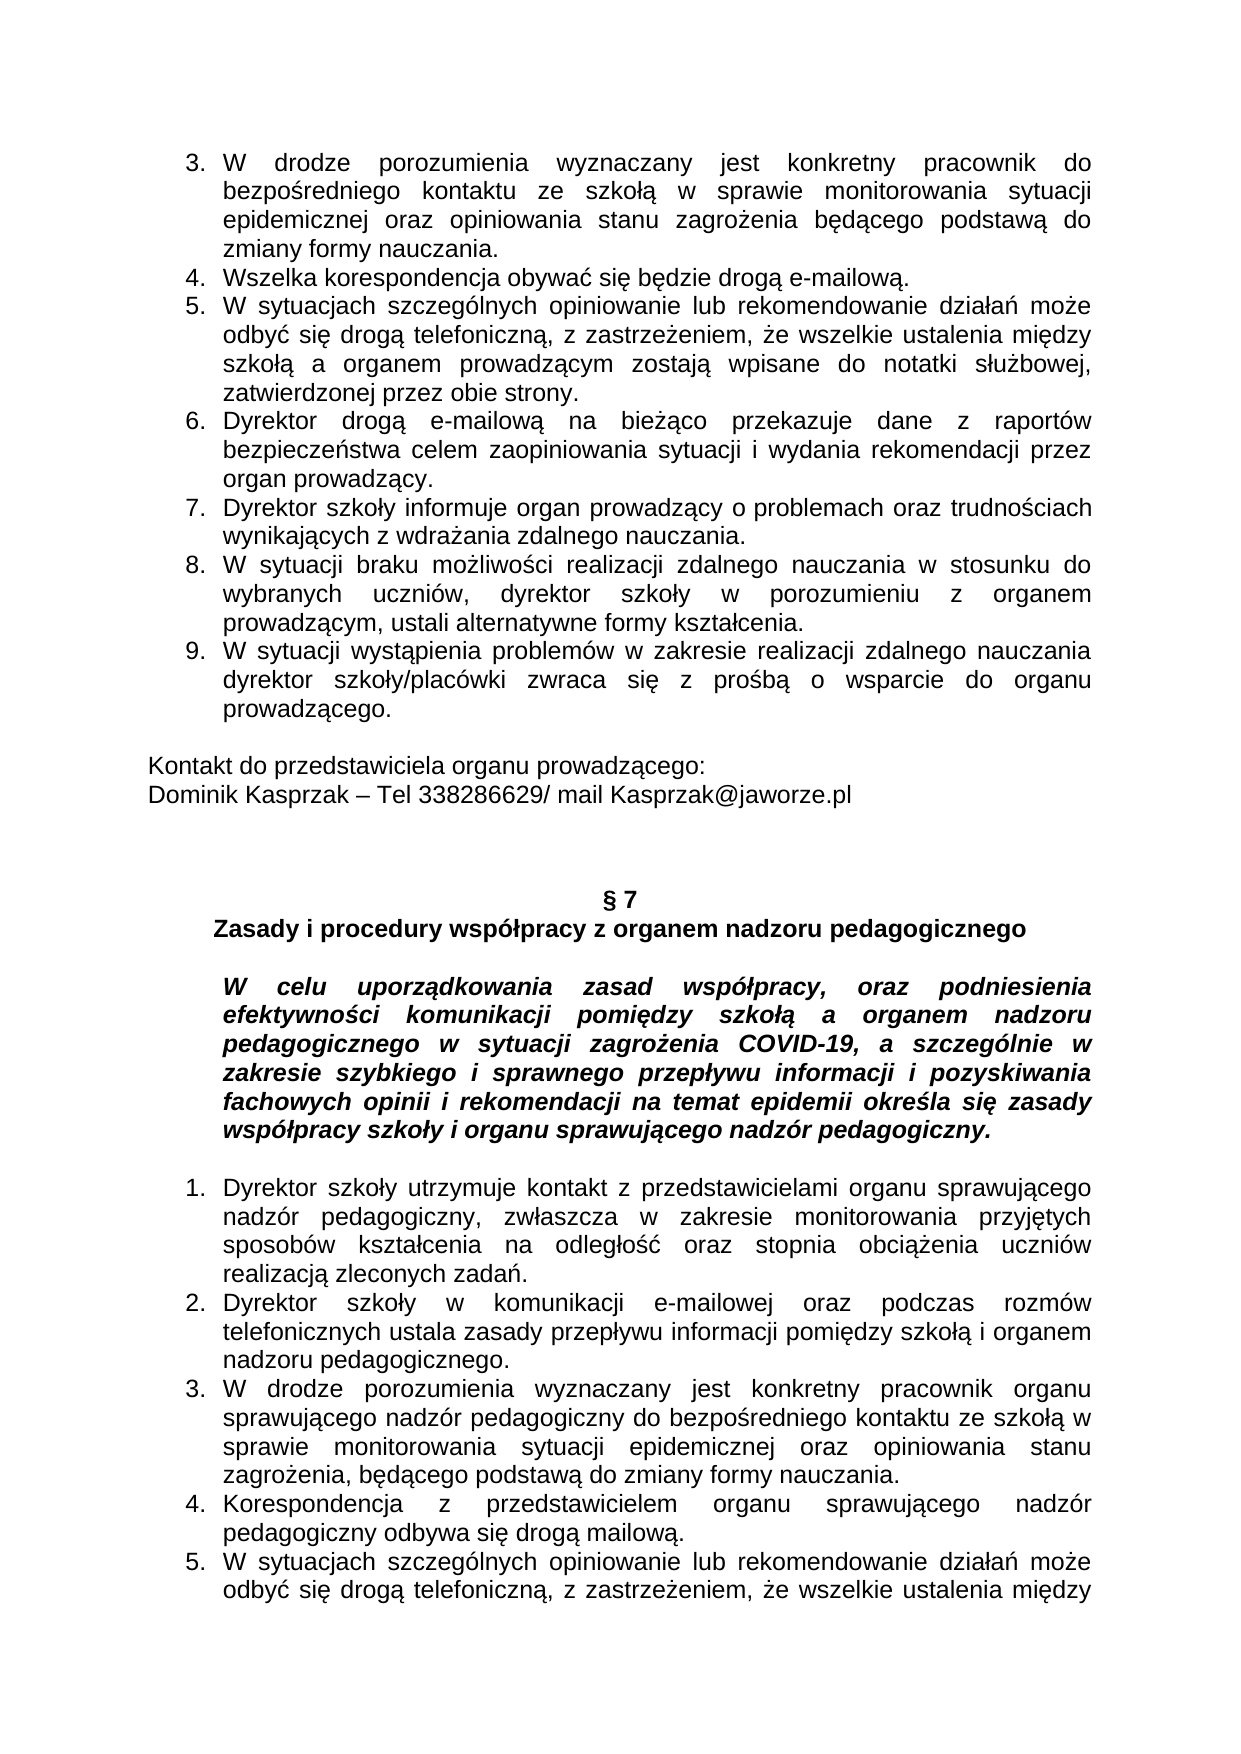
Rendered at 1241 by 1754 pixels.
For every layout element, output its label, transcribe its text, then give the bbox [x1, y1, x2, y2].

list W celu uporządkowania zasad współpracy, oraz podniesienia efektywności komunikacji pomiędzy szkołą a organem nadzoru pedagogicznego w sytuacji zagrożenia COVID-19, a szczególnie w zakresie szybkiego i sprawnego przepływu informacji i pozyskiwania fachowych opinii i rekomendacji na temat epidemii określa się zasady współpracy szkoły i organu sprawującego nadzór pedagogiczny. [223, 972, 1093, 1144]
list Wszelka korespondencja obywać się będzie drogą e-mailową. [185, 263, 1093, 291]
list Dyrektor drogą e-mailową na bieżąco przekazuje dane z raportów bezpieczeństwa celem zaopiniowania sytuacji i wydania rekomendacji przez organ prowadzący. [185, 406, 1093, 493]
list W sytuacji wystąpienia problemów w zakresie realizacji zdalnego nauczania dyrektor szkoły/placówki zwraca się z prośbą o wsparcie do organu prowadzącego. [185, 636, 1093, 723]
text § 7 [148, 885, 1093, 914]
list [185, 1547, 1093, 1604]
text Zasady i procedury współpracy z organem nadzoru pedagogicznego [148, 914, 1093, 943]
list W drodze porozumienia wyznaczany jest konkretny pracownik organu sprawującego nadzór pedagogiczny do bezpośredniego kontaktu ze szkołą w sprawie monitorowania sytuacji epidemicznej oraz opiniowania stanu zagrożenia, będącego podstawą do zmiany formy nauczania. [185, 1374, 1093, 1489]
list Korespondencja z przedstawicielem organu sprawującego nadzór pedagogiczny odbywa się drogą mailową. [185, 1489, 1093, 1547]
text Kontakt do przedstawiciela organu prowadzącego: [148, 751, 1093, 780]
text Dominik Kasprzak – Tel 338286629/ mail Kasprzak@jaworze.pl [148, 780, 1093, 809]
list Dyrektor szkoły utrzymuje kontakt z przedstawicielami organu sprawującego nadzór pedagogiczny, zwłaszcza w zakresie monitorowania przyjętych sposobów kształcenia na odległość oraz stopnia obciążenia uczniów realizacją zleconych zadań. [185, 1173, 1093, 1288]
list W sytuacji braku możliwości realizacji zdalnego nauczania w stosunku do wybranych uczniów, dyrektor szkoły w porozumieniu z organem prowadzącym, ustali alternatywne formy kształcenia. [185, 550, 1093, 636]
list W sytuacjach szczególnych opiniowanie lub rekomendowanie działań może odbyć się drogą telefoniczną, z zastrzeżeniem, że wszelkie ustalenia między szkołą a organem prowadzącym zostają wpisane do notatki służbowej, zatwierdzonej przez obie strony. [185, 291, 1093, 406]
list Dyrektor szkoły informuje organ prowadzący o problemach oraz trudnościach wynikających z wdrażania zdalnego nauczania. [185, 493, 1093, 550]
list W drodze porozumienia wyznaczany jest konkretny pracownik do bezpośredniego kontaktu ze szkołą w sprawie monitorowania sytuacji epidemicznej oraz opiniowania stanu zagrożenia będącego podstawą do zmiany formy nauczania. [185, 148, 1093, 263]
list Dyrektor szkoły w komunikacji e-mailowej oraz podczas rozmów telefonicznych ustala zasady przepływu informacji pomiędzy szkołą i organem nadzoru pedagogicznego. [185, 1288, 1093, 1374]
